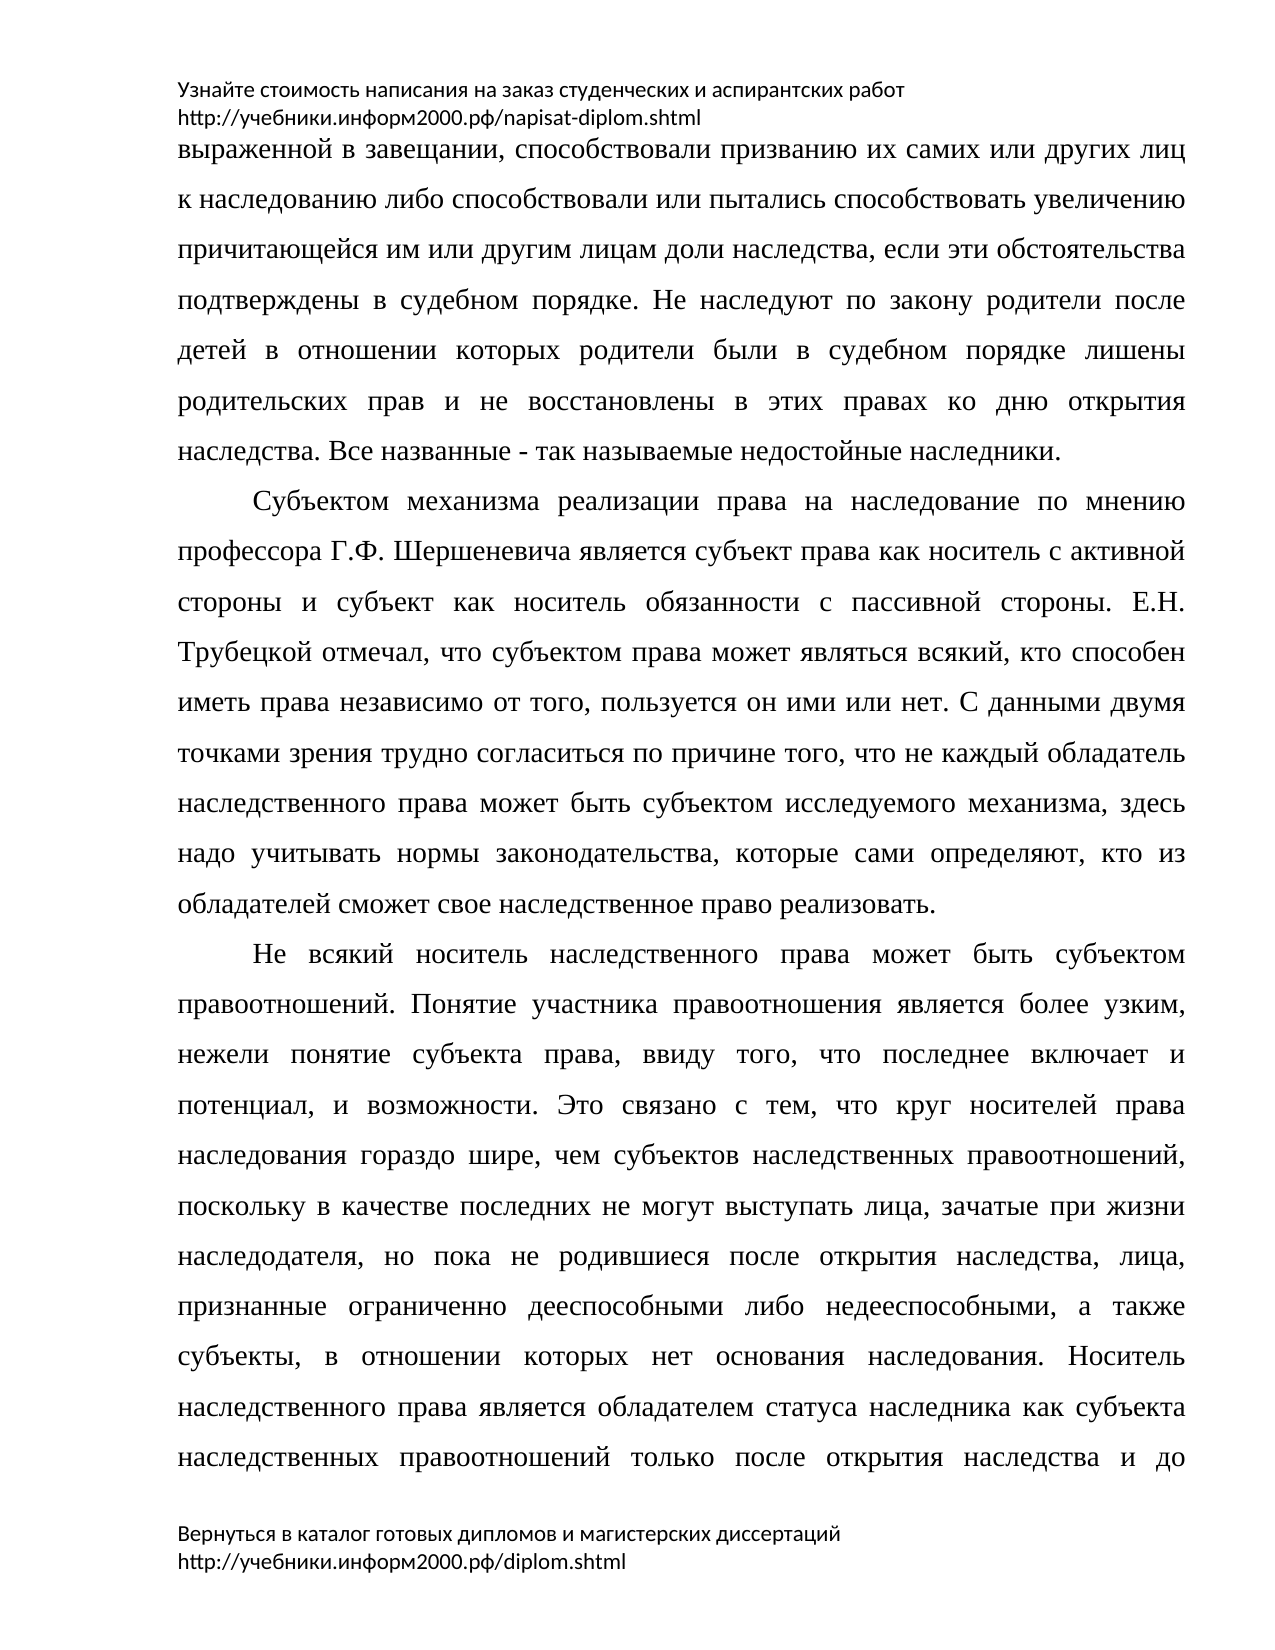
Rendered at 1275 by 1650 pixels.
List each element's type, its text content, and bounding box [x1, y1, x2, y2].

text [177, 936, 1186, 1473]
text Субъектом механизма реализации права на наследование по мнению профессора Г.Ф. Шершеневича является субъект права как носитель с активной стороны и субъект как носитель обязанности с пассивной стороны. Е.Н. Трубецкой отмечал, что субъектом права может являться всякий, кто способен иметь права независимо от того, пользуется он ими или нет. С данными двумя точками зрения трудно согласиться по причине того, что не каждый обладатель наследственного права может быть субъектом исследуемого механизма, здесь надо учитывать нормы законодательства, которые сами определяют, кто из обладателей сможет свое наследственное право реализовать. [177, 483, 1186, 919]
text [177, 131, 1186, 466]
